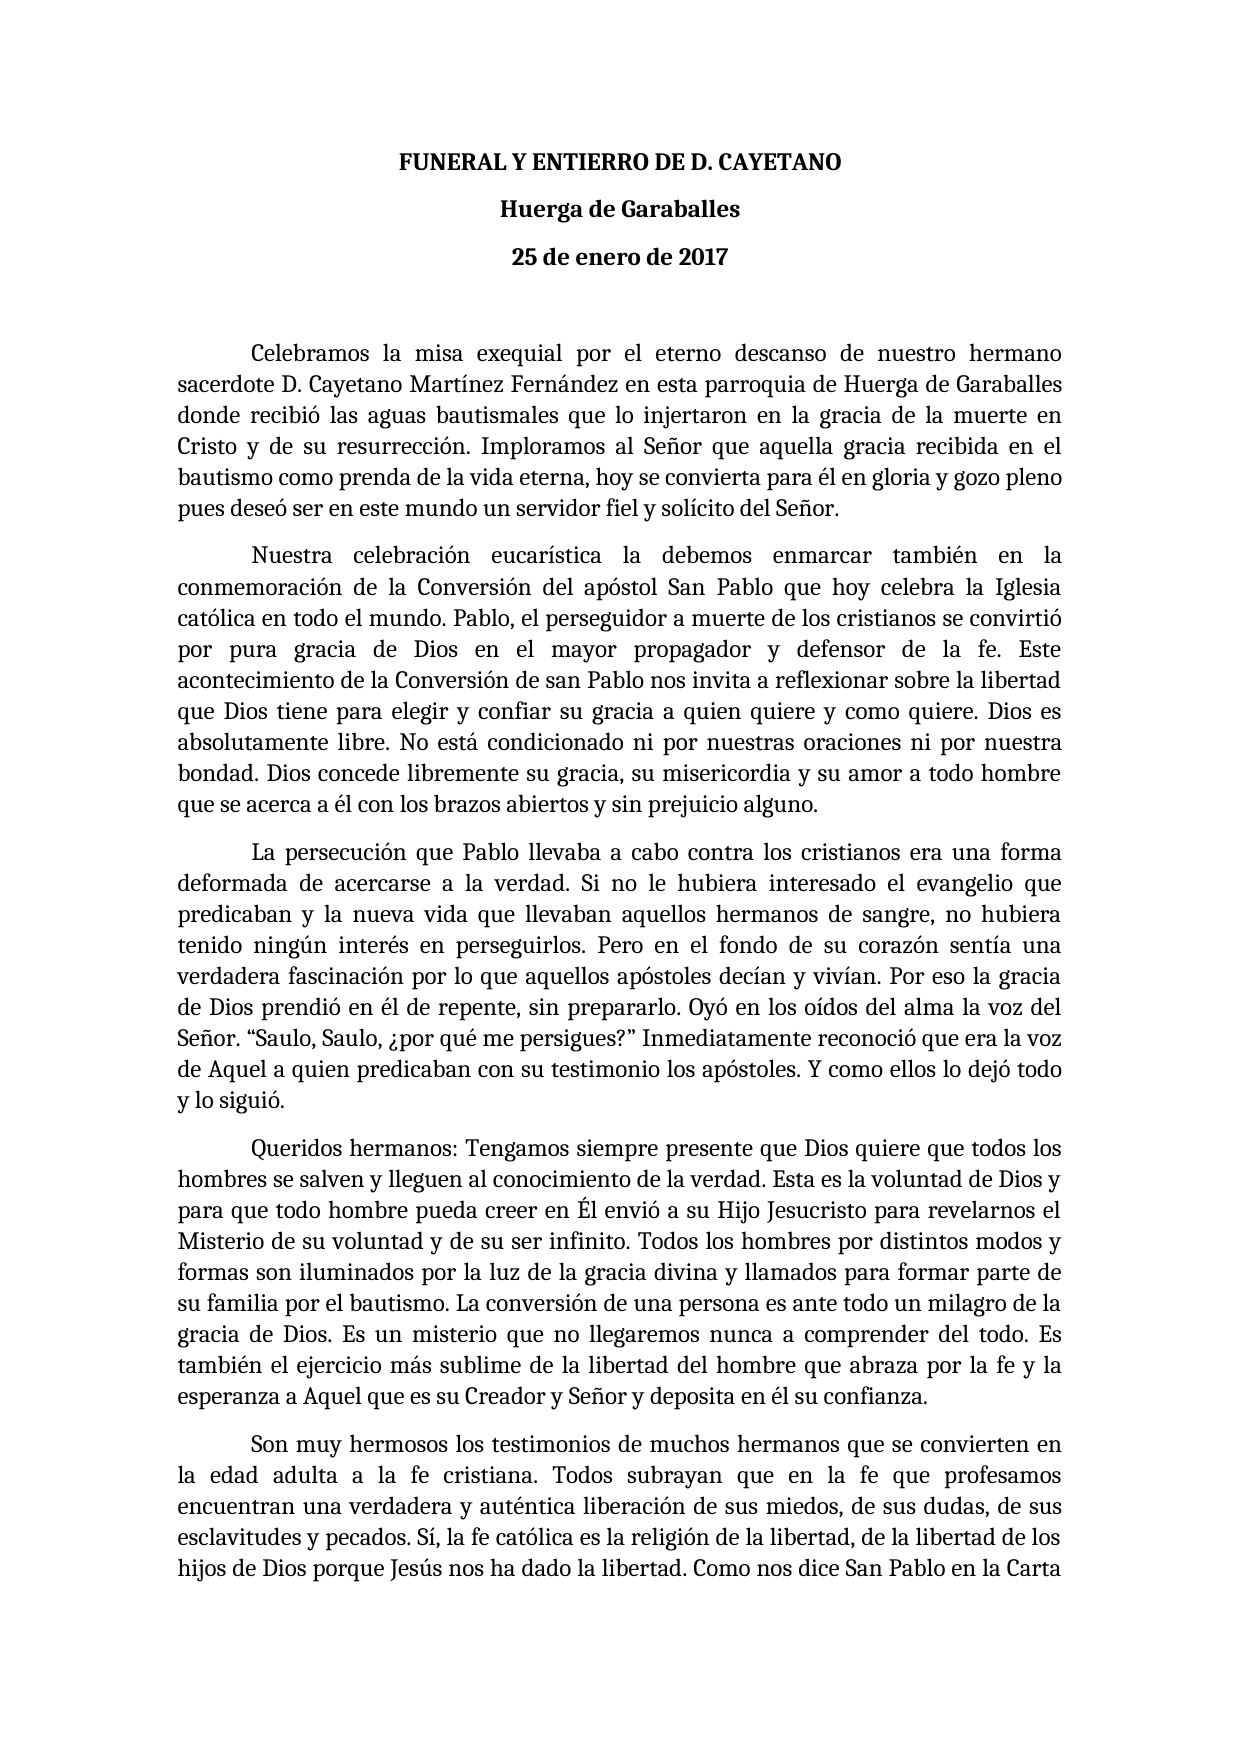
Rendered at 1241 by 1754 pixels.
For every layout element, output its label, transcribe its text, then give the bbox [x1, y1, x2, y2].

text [177, 1429, 1063, 1582]
text Huerga de Garaballes [177, 195, 1063, 224]
text Nuestra celebración eucarística la debemos enmarcar también en la conmemoración de la Conversión del apóstol San Pablo que hoy celebra la Iglesia católica en todo el mundo. Pablo, el perseguidor a muerte de los cristianos se convirtió por pura gracia de Dios en el mayor propagador y defensor de la fe. Este acontecimiento de la Conversión de san Pablo nos invita a reflexionar sobre la libertad que Dios tiene para elegir y confiar su gracia a quien quiere y como quiere. Dios es absolutamente libre. No está condicionado ni por nuestras oraciones ni por nuestra bondad. Dios concede libremente su gracia, su misericordia y su amor a todo hombre que se acerca a él con los brazos abiertos y sin prejuicio alguno. [177, 541, 1063, 818]
text FUNERAL Y ENTIERRO DE D. CAYETANO [177, 148, 1063, 176]
text Queridos hermanos: Tengamos siempre presente que Dios quiere que todos los hombres se salven y lleguen al conocimiento de la verdad. Esta es la voluntad de Dios y para que todo hombre pueda creer en Él envió a su Hijo Jesucristo para revelarnos el Misterio de su voluntad y de su ser infinito. Todos los hombres por distintos modos y formas son iluminados por la luz de la gracia divina y llamados para formar parte de su familia por el bautismo. La conversión de una persona es ante todo un milagro de la gracia de Dios. Es un misterio que no llegaremos nunca a comprender del todo. Es también el ejercicio más sublime de la libertad del hombre que abraza por la fe y la esperanza a Aquel que es su Creador y Señor y deposita en él su confianza. [177, 1133, 1063, 1411]
text La persecución que Pablo llevaba a cabo contra los cristianos era una forma deformada de acercarse a la verdad. Si no le hubiera interesado el evangelio que predicaban y la nueva vida que llevaban aquellos hermanos de sangre, no hubiera tenido ningún interés en perseguirlos. Pero en el fondo de su corazón sentía una verdadera fascinación por lo que aquellos apóstoles decían y vivían. Por eso la gracia de Dios prendió en él de repente, sin prepararlo. Oyó en los oídos del alma la voz del Señor. “Saulo, Saulo, ¿por qué me persigues?” Inmediatamente reconoció que era la voz de Aquel a quien predicaban con su testimonio los apóstoles. Y como ellos lo dejó todo y lo siguió. [177, 837, 1063, 1114]
text 25 de enero de 2017 [177, 243, 1063, 272]
text Celebramos la misa exequial por el eterno descanso de nuestro hermano sacerdote D. Cayetano Martínez Fernández en esta parroquia de Huerga de Garaballes donde recibió las aguas bautismales que lo injertaron en la gracia de la muerte en Cristo y de su resurrección. Imploramos al Señor que aquella gracia recibida en el bautismo como prenda de la vida eterna, hoy se convierta para él en gloria y gozo pleno pues deseó ser en este mundo un servidor fiel y solícito del Señor. [177, 338, 1063, 522]
